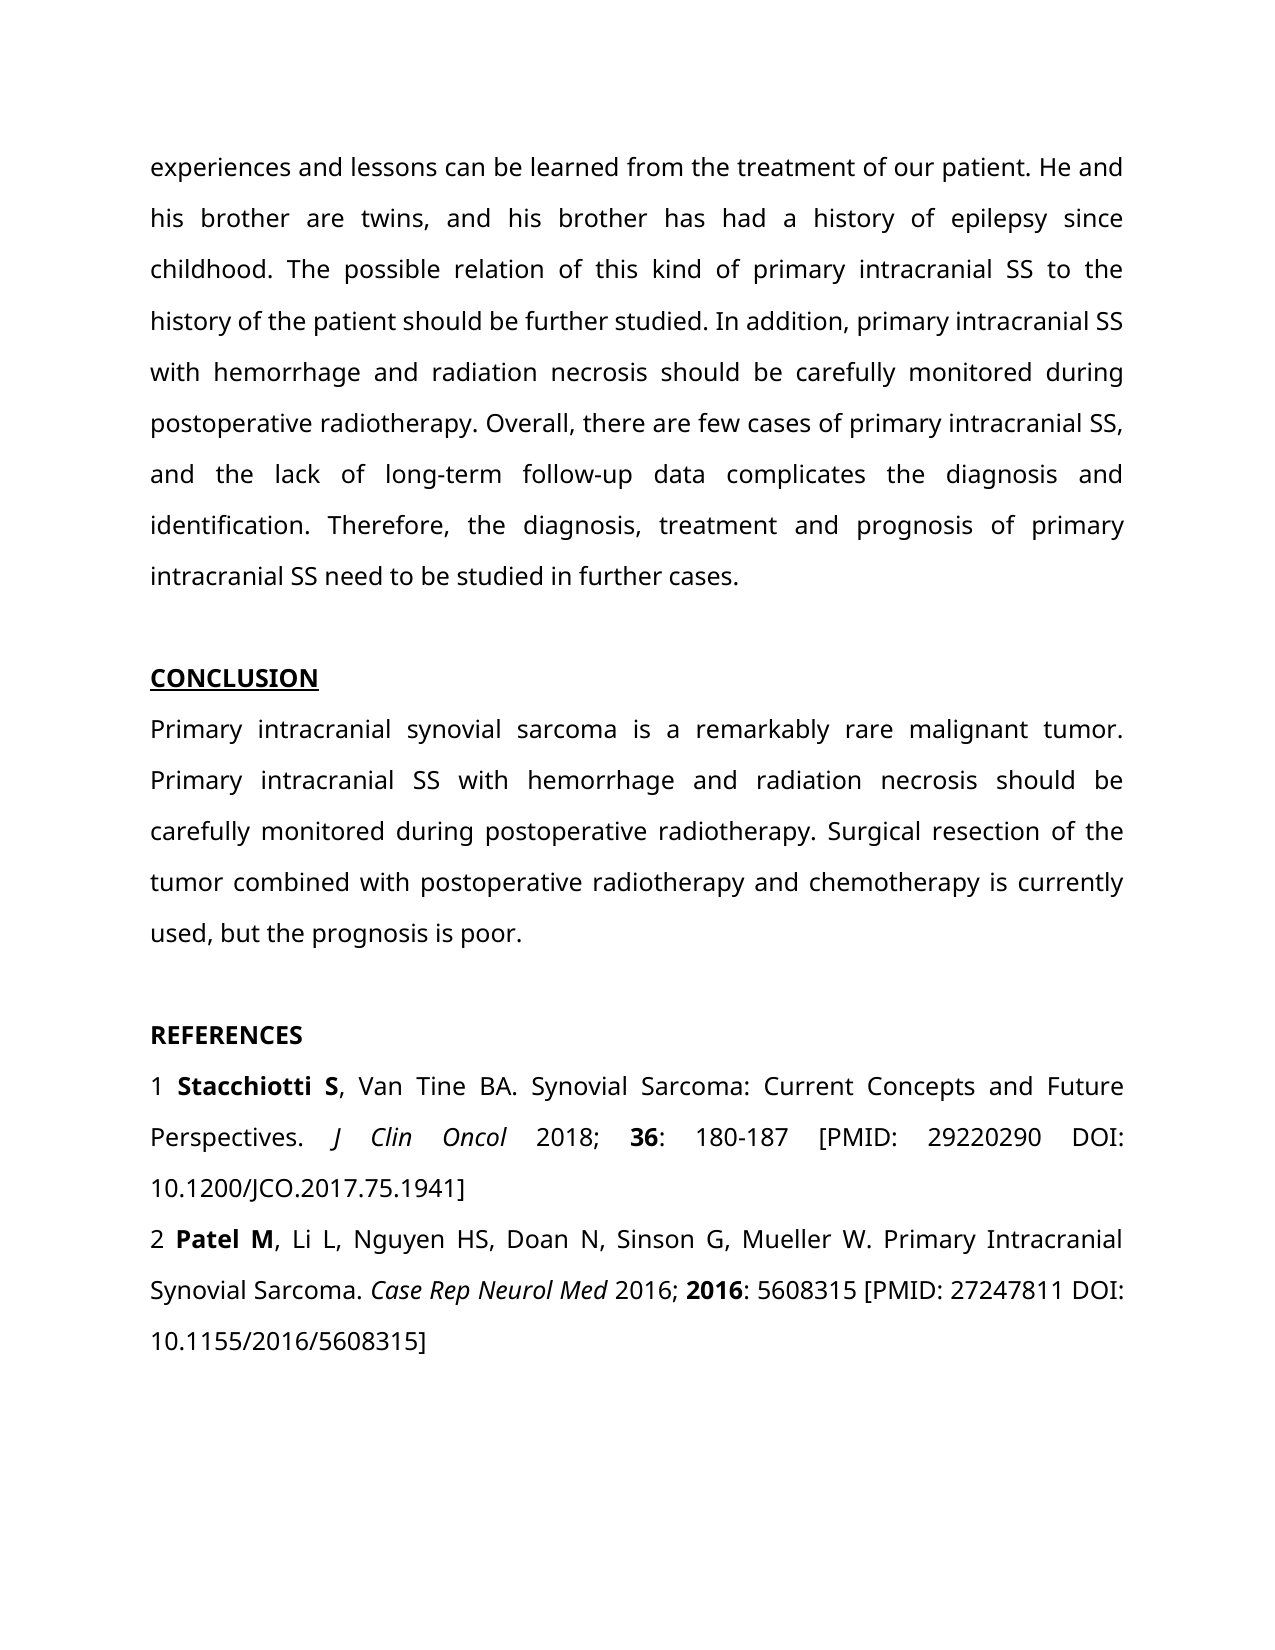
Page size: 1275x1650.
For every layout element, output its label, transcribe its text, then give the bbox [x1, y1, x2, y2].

text 1 Stacchiotti S, Van Tine BA. Synovial Sarcoma: Current Concepts and Future Perspectives. J Clin Oncol 2018; 36: 180-187 [PMID: 29220290 DOI: 10.1200/JCO.2017.75.1941] [150, 1069, 1125, 1205]
text CONCLUSION [150, 660, 1125, 694]
text REFERENCES [150, 1018, 1125, 1052]
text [150, 150, 1125, 592]
text Primary intracranial synovial sarcoma is a remarkably rare malignant tumor. Primary intracranial SS with hemorrhage and radiation necrosis should be carefully monitored during postoperative radiotherapy. Surgical resection of the tumor combined with postoperative radiotherapy and chemotherapy is currently used, but the prognosis is poor. [150, 711, 1125, 950]
text 2 Patel M, Li L, Nguyen HS, Doan N, Sinson G, Mueller W. Primary Intracranial Synovial Sarcoma. Case Rep Neurol Med 2016; 2016: 5608315 [PMID: 27247811 DOI: 10.1155/2016/5608315] [150, 1222, 1125, 1358]
